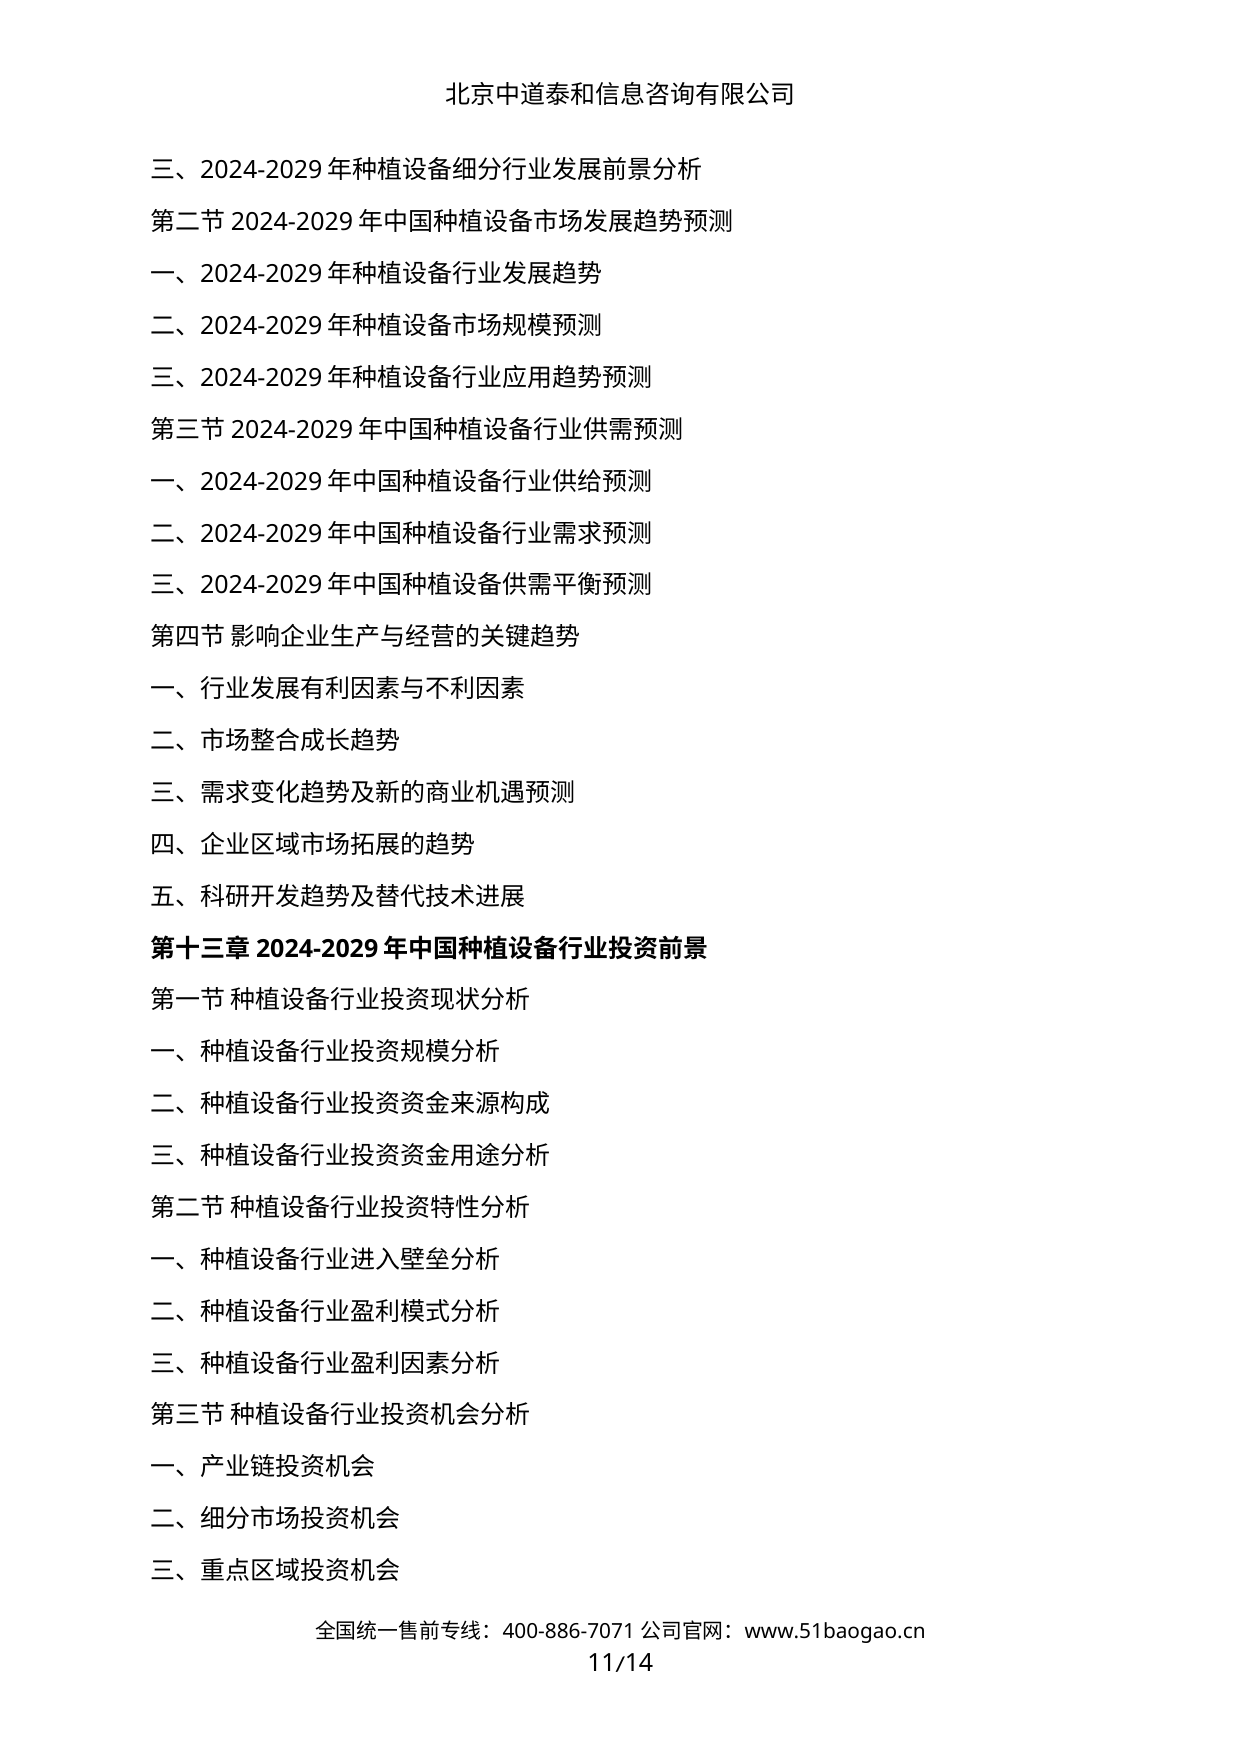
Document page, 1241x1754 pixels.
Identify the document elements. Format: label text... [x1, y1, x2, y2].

text 二、2024-2029年中国种植设备行业需求预测 [150, 513, 1090, 549]
text 第三节 2024-2029年中国种植设备行业供需预测 [150, 409, 1090, 446]
text 一、产业链投资机会 [150, 1447, 1090, 1483]
text 三、重点区域投资机会 [150, 1551, 1090, 1587]
text 第二节 种植设备行业投资特性分析 [150, 1187, 1090, 1224]
text 三、需求变化趋势及新的商业机遇预测 [150, 772, 1090, 809]
text 四、企业区域市场拓展的趋势 [150, 824, 1090, 861]
text 第四节 影响企业生产与经营的关键趋势 [150, 617, 1090, 653]
text 二、细分市场投资机会 [150, 1499, 1090, 1535]
text 二、种植设备行业盈利模式分析 [150, 1291, 1090, 1327]
text 第三节 种植设备行业投资机会分析 [150, 1395, 1090, 1431]
text 一、2024-2029年中国种植设备行业供给预测 [150, 461, 1090, 497]
text 第二节 2024-2029年中国种植设备市场发展趋势预测 [150, 202, 1090, 238]
text 二、种植设备行业投资资金来源构成 [150, 1084, 1090, 1120]
text 三、2024-2029年中国种植设备供需平衡预测 [150, 565, 1090, 601]
text 三、2024-2029年种植设备行业应用趋势预测 [150, 357, 1090, 394]
text 一、行业发展有利因素与不利因素 [150, 669, 1090, 705]
text 二、市场整合成长趋势 [150, 721, 1090, 757]
text 一、种植设备行业投资规模分析 [150, 1032, 1090, 1068]
text 三、种植设备行业投资资金用途分析 [150, 1136, 1090, 1172]
text 一、2024-2029年种植设备行业发展趋势 [150, 254, 1090, 290]
text 三、种植设备行业盈利因素分析 [150, 1343, 1090, 1379]
text 一、种植设备行业进入壁垒分析 [150, 1239, 1090, 1276]
text 三、2024-2029年种植设备细分行业发展前景分析 [150, 150, 1090, 186]
text 第一节 种植设备行业投资现状分析 [150, 980, 1090, 1016]
text 二、2024-2029年种植设备市场规模预测 [150, 306, 1090, 342]
text 第十三章 2024-2029年中国种植设备行业投资前景 [150, 928, 1090, 964]
text 五、科研开发趋势及替代技术进展 [150, 876, 1090, 912]
